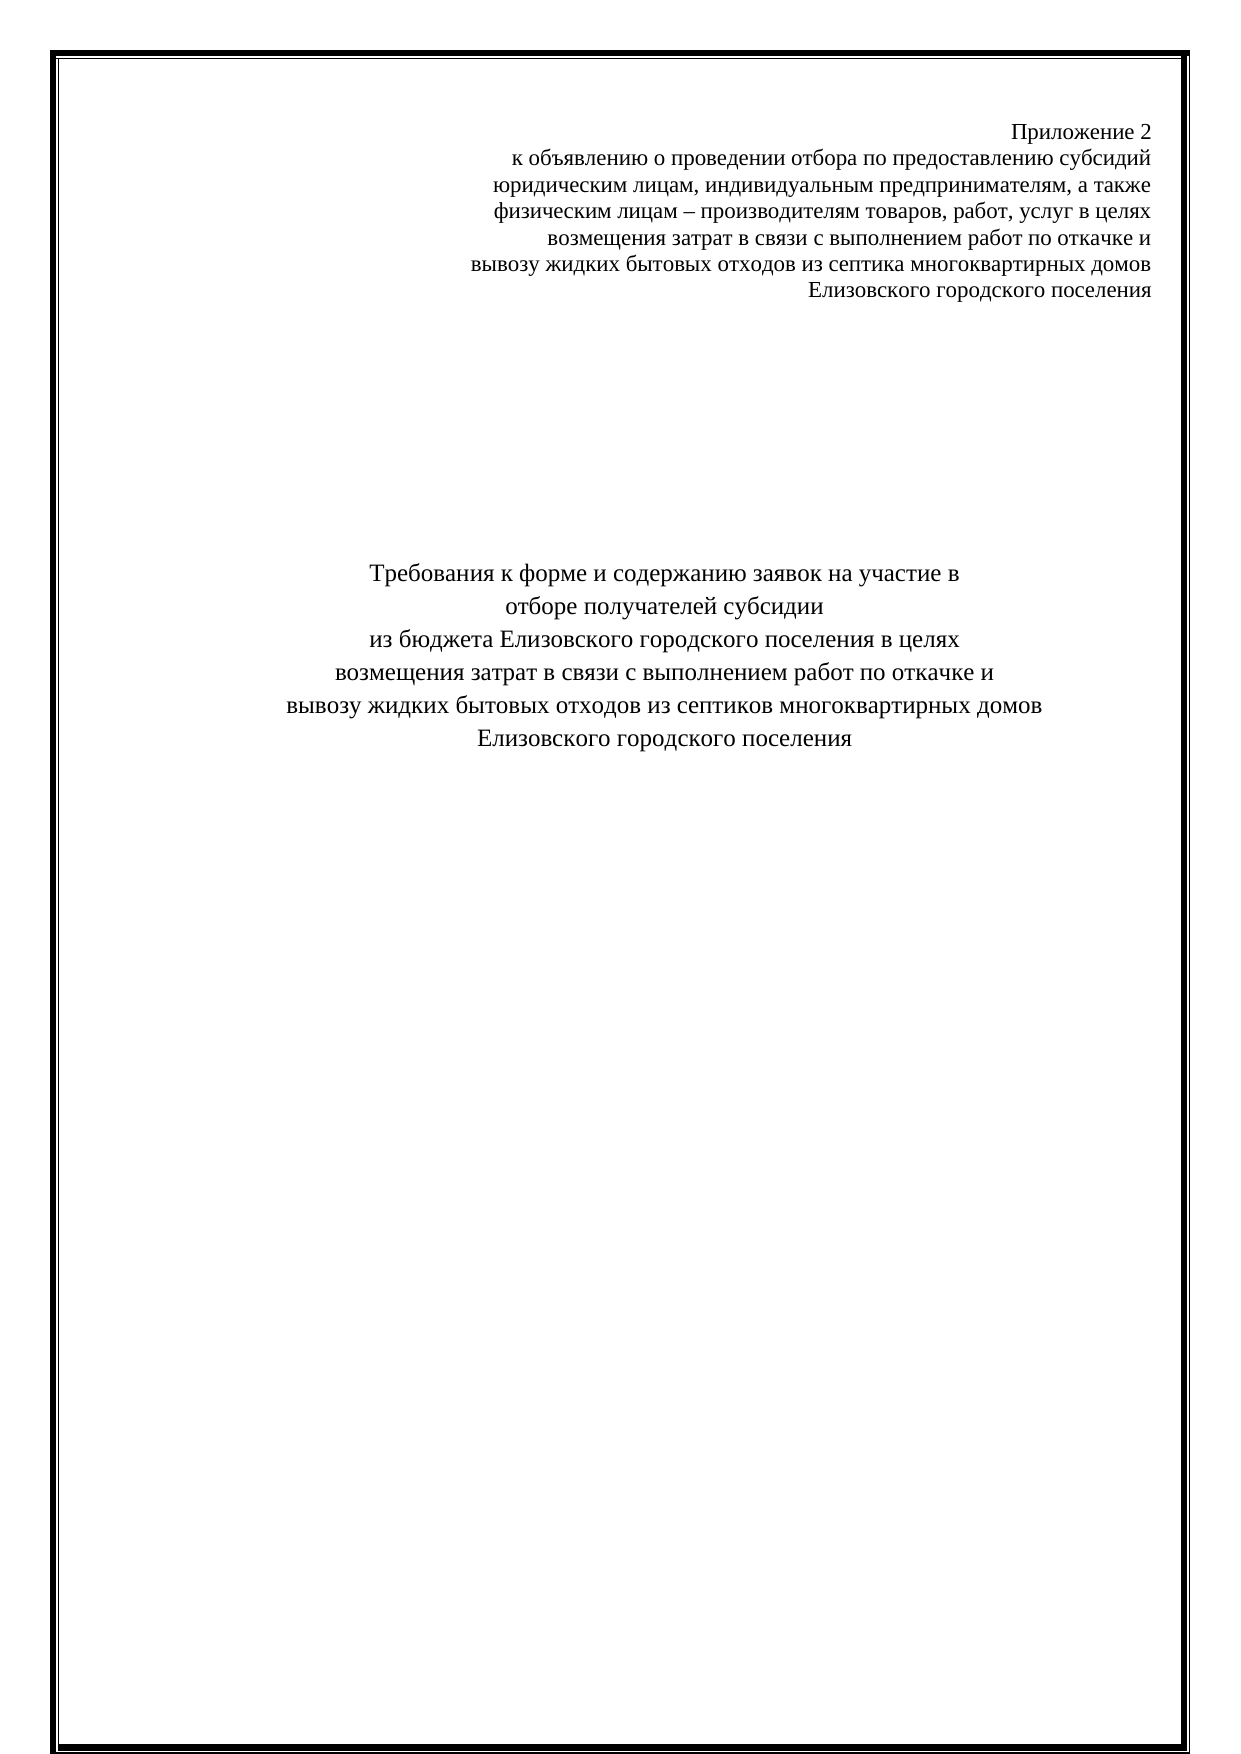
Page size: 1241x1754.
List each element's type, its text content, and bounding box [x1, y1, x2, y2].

text возмещения затрат в связи с выполнением работ по откачке и [177, 223, 1152, 250]
text Елизовского городского поселения [177, 276, 1152, 303]
text возмещения затрат в связи с выполнением работ по откачке и [177, 657, 1152, 686]
text к объявлению о проведении отбора по предоставлению субсидий [177, 144, 1152, 171]
text Елизовского городского поселения [177, 723, 1152, 752]
text вывозу жидких бытовых отходов из септиков многоквартирных домов [177, 690, 1152, 719]
text вывозу жидких бытовых отходов из септика многоквартирных домов [177, 250, 1152, 276]
text Приложение 2 [177, 118, 1152, 144]
text юридическим лицам, индивидуальным предпринимателям, а также [177, 171, 1152, 197]
text физическим лицам – производителям товаров, работ, услуг в целях [177, 197, 1152, 223]
text Требования к форме и содержанию заявок на участие в [177, 558, 1152, 587]
text из бюджета Елизовского городского поселения в целях [177, 624, 1152, 653]
text отборе получателей субсидии [177, 591, 1152, 619]
